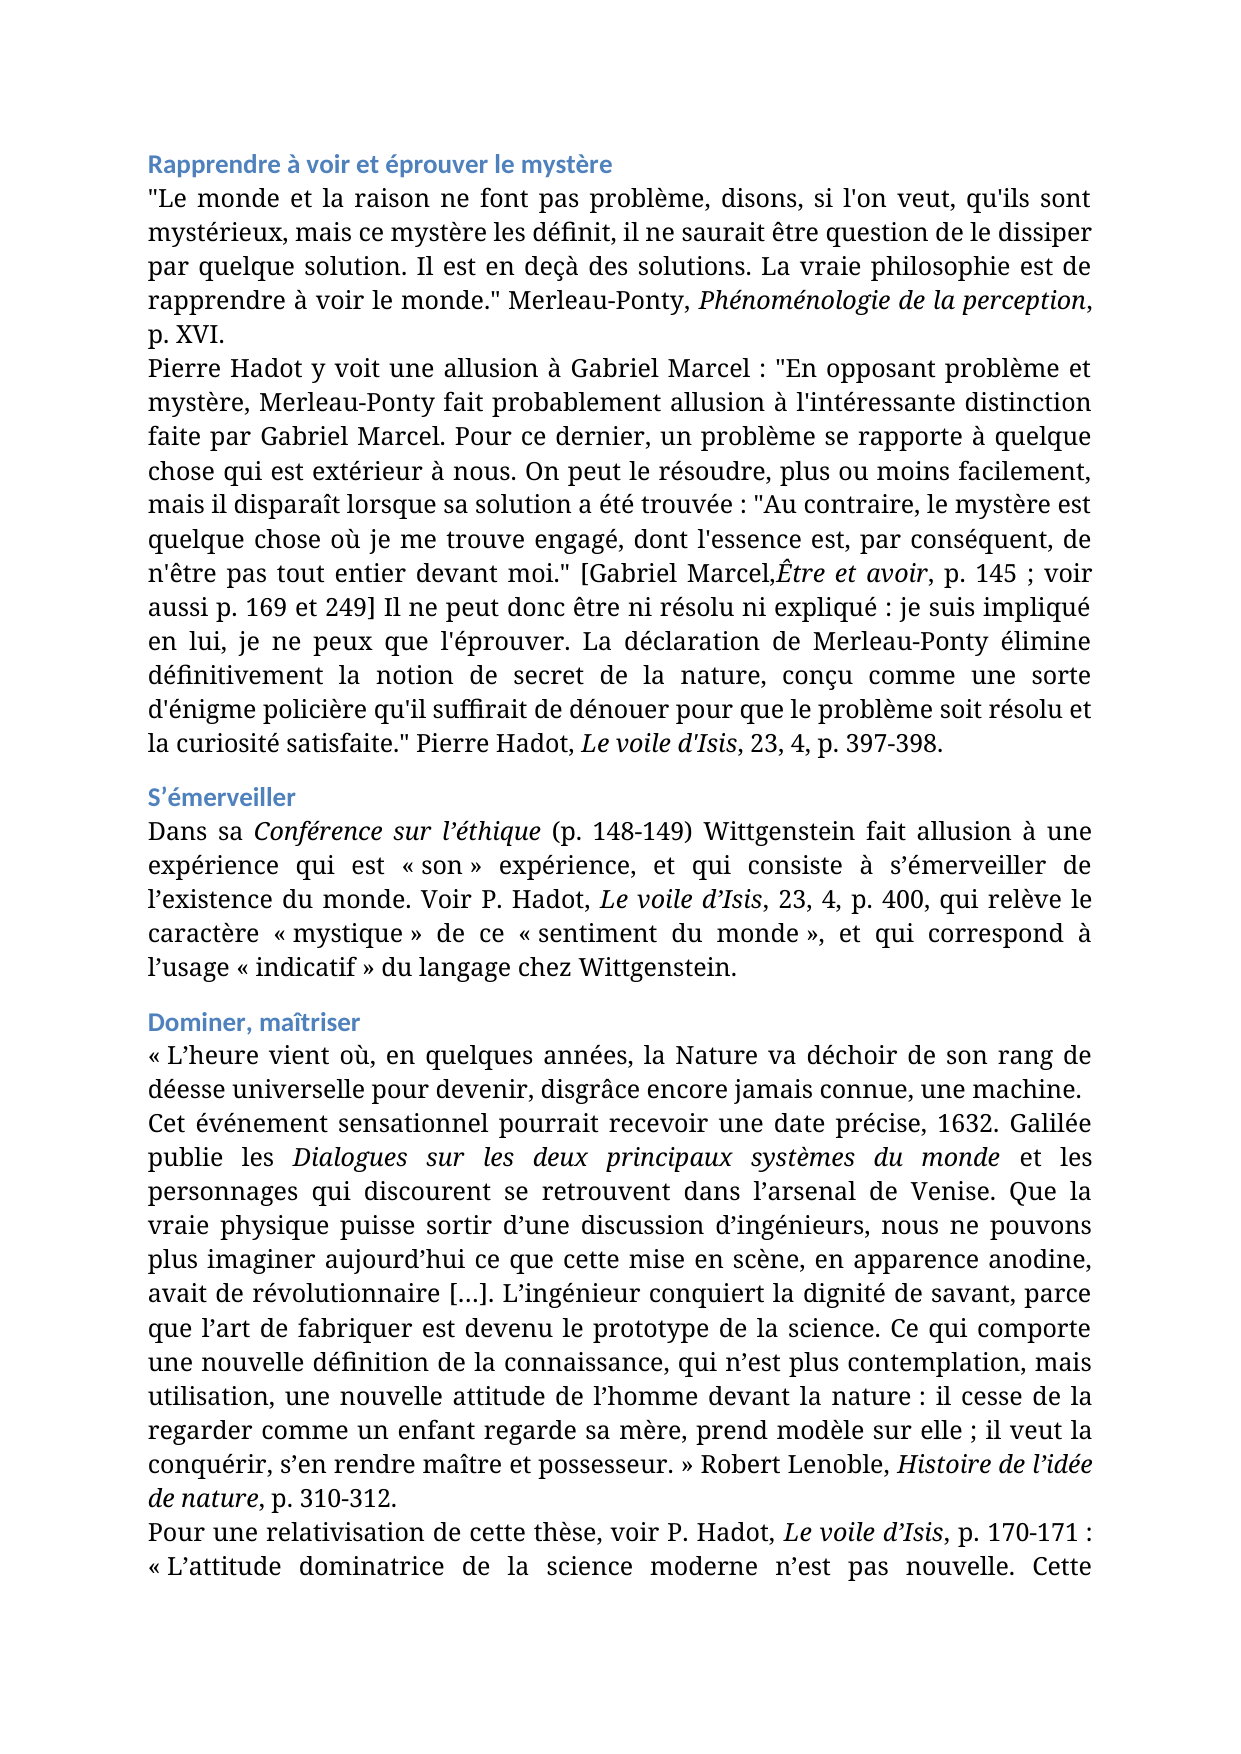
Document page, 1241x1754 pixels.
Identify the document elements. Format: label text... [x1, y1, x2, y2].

text « L’heure vient où, en quelques années, la Nature va déchoir de son rang de déesse universelle pour devenir, disgrâce encore jamais connue, une machine. [148, 1038, 1093, 1106]
text "Le monde et la raison ne font pas problème, disons, si l'on veut, qu'ils sont mystérieux, mais ce mystère les définit, il ne saurait être question de le dissiper par quelque solution. Il est en deçà des solutions. La vraie philosophie est de rapprendre à voir le monde." Merleau-Ponty, Phénoménologie de la perception, p. XVI. [148, 181, 1093, 351]
text Pierre Hadot y voit une allusion à Gabriel Marcel : "En opposant problème et mystère, Merleau-Ponty fait probablement allusion à l'intéressante distinction faite par Gabriel Marcel. Pour ce dernier, un problème se rapporte à quelque chose qui est extérieur à nous. On peut le résoudre, plus ou moins facilement, mais il disparaît lorsque sa solution a été trouvée : "Au contraire, le mystère est quelque chose où je me trouve engagé, dont l'essence est, par conséquent, de n'être pas tout entier devant moi." [Gabriel Marcel,Être et avoir, p. 145 ; voir aussi p. 169 et 249] Il ne peut donc être ni résolu ni expliqué : je suis impliqué en lui, je ne peux que l'éprouver. La déclaration de Merleau-Ponty élimine définitivement la notion de secret de la nature, conçu comme une sorte d'énigme policière qu'il suffirait de dénouer pour que le problème soit résolu et la curiosité satisfaite." Pierre Hadot, Le voile d'Isis, 23, 4, p. 397-398. [148, 351, 1093, 760]
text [148, 1514, 1093, 1583]
subtitle Dominer, maîtriser [148, 1005, 1093, 1038]
subtitle S’émerveiller [148, 781, 1093, 813]
text Cet événement sensationnel pourrait recevoir une date précise, 1632. Galilée publie les Dialogues sur les deux principaux systèmes du monde et les personnages qui discourent se retrouvent dans l’arsenal de Venise. Que la vraie physique puisse sortir d’une discussion d’ingénieurs, nous ne pouvons plus imaginer aujourd’hui ce que cette mise en scène, en apparence anodine, avait de révolutionnaire […]. L’ingénieur conquiert la dignité de savant, parce que l’art de fabriquer est devenu le prototype de la science. Ce qui comporte une nouvelle définition de la connaissance, qui n’est plus contemplation, mais utilisation, une nouvelle attitude de l’homme devant la nature : il cesse de la regarder comme un enfant regarde sa mère, prend modèle sur elle ; il veut la conquérir, s’en rendre maître et possesseur. » Robert Lenoble, Histoire de l’idée de nature, p. 310-312. [148, 1106, 1093, 1514]
text Dans sa Conférence sur l’éthique (p. 148-149) Wittgenstein fait allusion à une expérience qui est « son » expérience, et qui consiste à s’émerveiller de l’existence du monde. Voir P. Hadot, Le voile d’Isis, 23, 4, p. 400, qui relève le caractère « mystique » de ce « sentiment du monde », et qui correspond à l’usage « indicatif » du langage chez Wittgenstein. [148, 813, 1093, 984]
subtitle Rapprendre à voir et éprouver le mystère [148, 148, 1093, 181]
